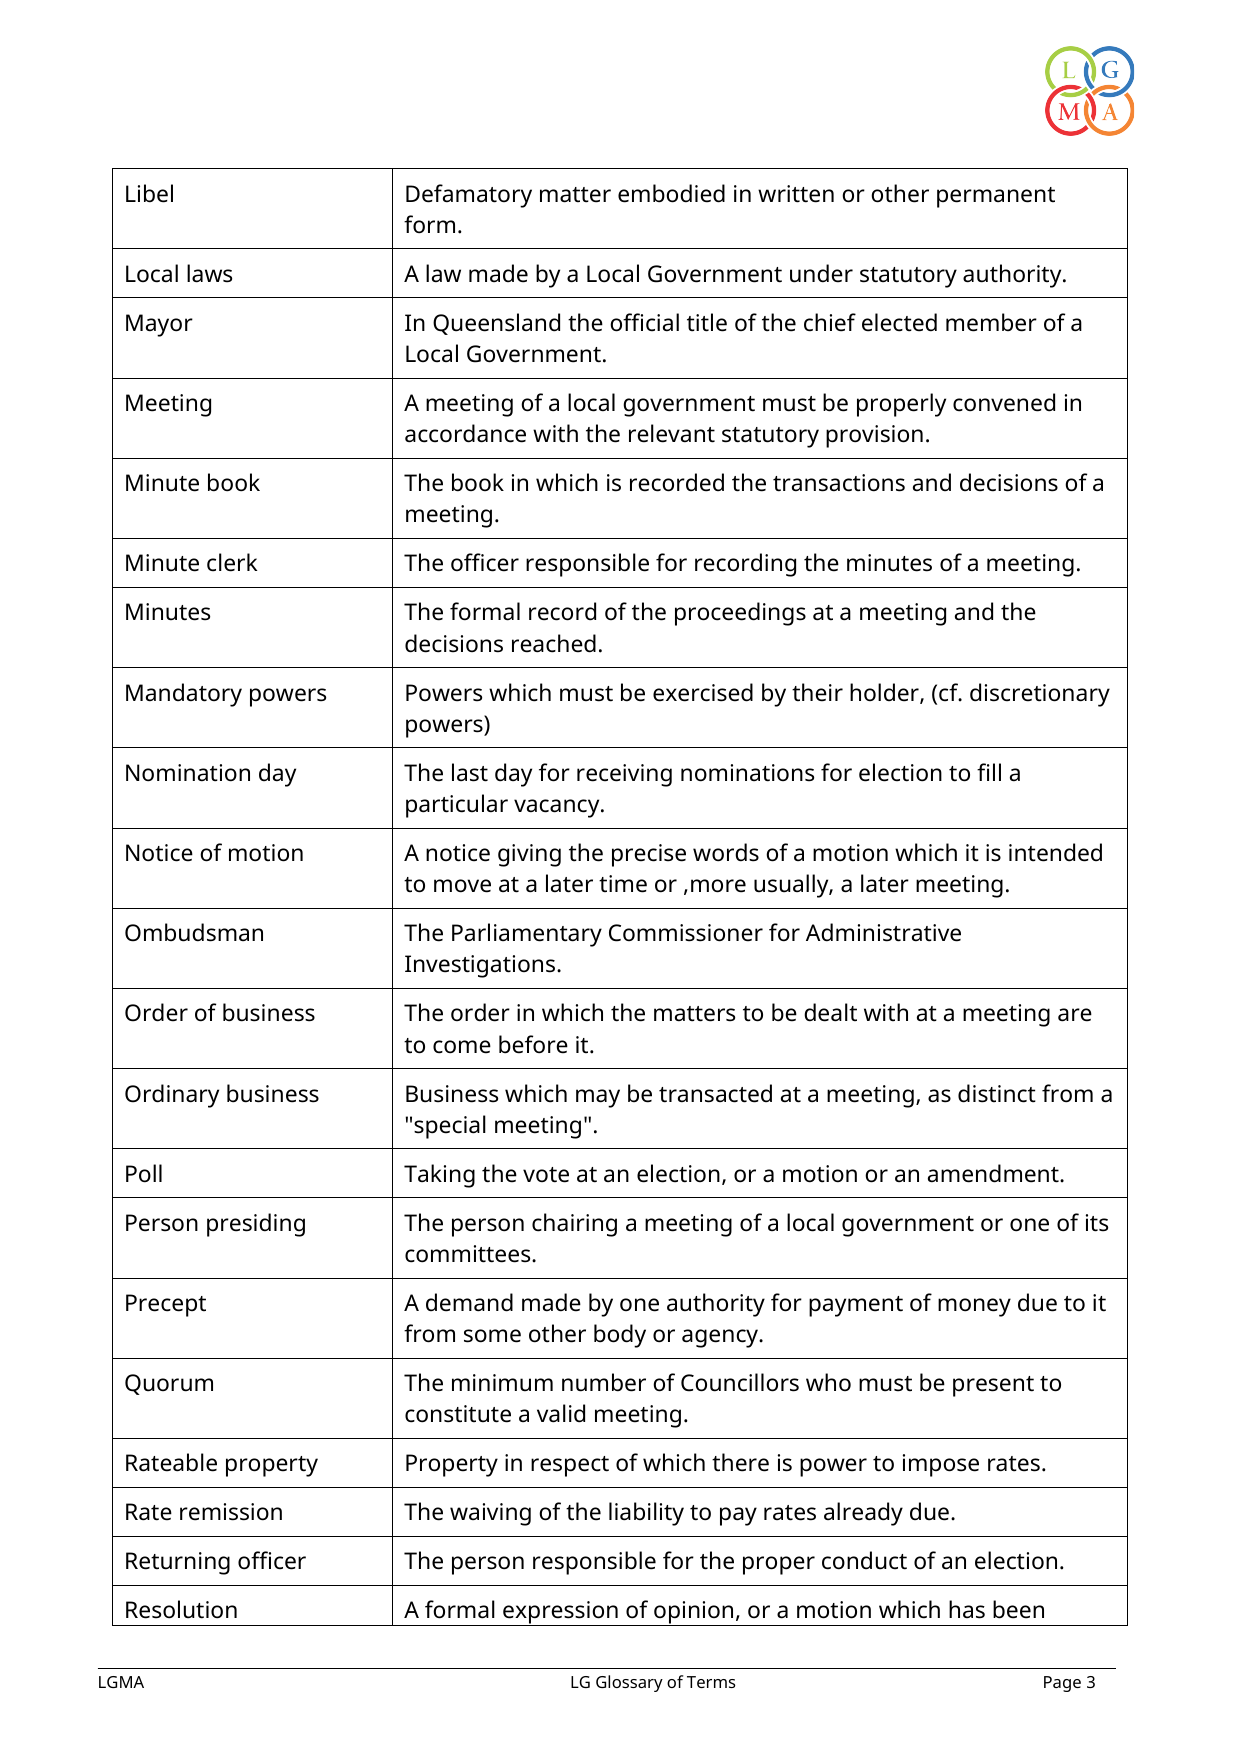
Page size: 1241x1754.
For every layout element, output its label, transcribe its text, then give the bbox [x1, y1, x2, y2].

table_cell Minute clerk [113, 539, 392, 587]
table_cell Ombudsman [113, 909, 392, 988]
table_cell In Queensland the official title of the chief elected member of a Local Government. [393, 298, 1127, 377]
table_cell Defamatory matter embodied in written or other permanent form. [393, 169, 1127, 248]
table_cell Local laws [113, 249, 392, 297]
table_cell The waiving of the liability to pay rates already due. [393, 1488, 1127, 1536]
table_cell Business which may be transacted at a meeting, as distinct from a "special meeting". [393, 1069, 1127, 1148]
table_cell The order in which the matters to be dealt with at a meeting are to come before it. [393, 989, 1127, 1068]
table_cell Returning officer [113, 1537, 392, 1585]
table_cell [393, 1586, 1127, 1625]
table_cell Person presiding [113, 1198, 392, 1277]
table_cell A meeting of a local government must be properly convened in accordance with the relevant statutory provision. [393, 379, 1127, 458]
table_cell The Parliamentary Commissioner for Administrative Investigations. [393, 909, 1127, 988]
table_cell The book in which is recorded the transactions and decisions of a meeting. [393, 459, 1127, 538]
table_cell Minute book [113, 459, 392, 538]
table_cell Property in respect of which there is power to impose rates. [393, 1439, 1127, 1487]
table_cell Rateable property [113, 1439, 392, 1487]
table_cell Nomination day [113, 748, 392, 827]
table_cell Mayor [113, 298, 392, 377]
table_cell Quorum [113, 1359, 392, 1438]
table_cell The person responsible for the proper conduct of an election. [393, 1537, 1127, 1585]
table_cell Taking the vote at an election, or a motion or an amendment. [393, 1149, 1127, 1197]
table_cell Poll [113, 1149, 392, 1197]
table_cell The formal record of the proceedings at a meeting and the decisions reached. [393, 588, 1127, 667]
table_cell The officer responsible for recording the minutes of a meeting. [393, 539, 1127, 587]
table_cell A demand made by one authority for payment of money due to it from some other body or agency. [393, 1279, 1127, 1358]
table_cell Notice of motion [113, 829, 392, 908]
table_cell Meeting [113, 379, 392, 458]
table_cell The person chairing a meeting of a local government or one of its committees. [393, 1198, 1127, 1277]
table_cell Order of business [113, 989, 392, 1068]
table_cell A notice giving the precise words of a motion which it is intended to move at a later time or ,more usually, a later meeting. [393, 829, 1127, 908]
table_cell The last day for receiving nominations for election to fill a particular vacancy. [393, 748, 1127, 827]
table_cell Ordinary business [113, 1069, 392, 1148]
table_cell The minimum number of Councillors who must be present to constitute a valid meeting. [393, 1359, 1127, 1438]
table_cell Mandatory powers [113, 668, 392, 747]
table_cell Rate remission [113, 1488, 392, 1536]
table_cell Resolution [113, 1586, 392, 1625]
picture [1045, 46, 1135, 136]
table_cell A law made by a Local Government under statutory authority. [393, 249, 1127, 297]
table_cell Libel [113, 169, 392, 248]
table_cell Powers which must be exercised by their holder, (cf. discretionary powers) [393, 668, 1127, 747]
table_cell Precept [113, 1279, 392, 1358]
table_cell Minutes [113, 588, 392, 667]
